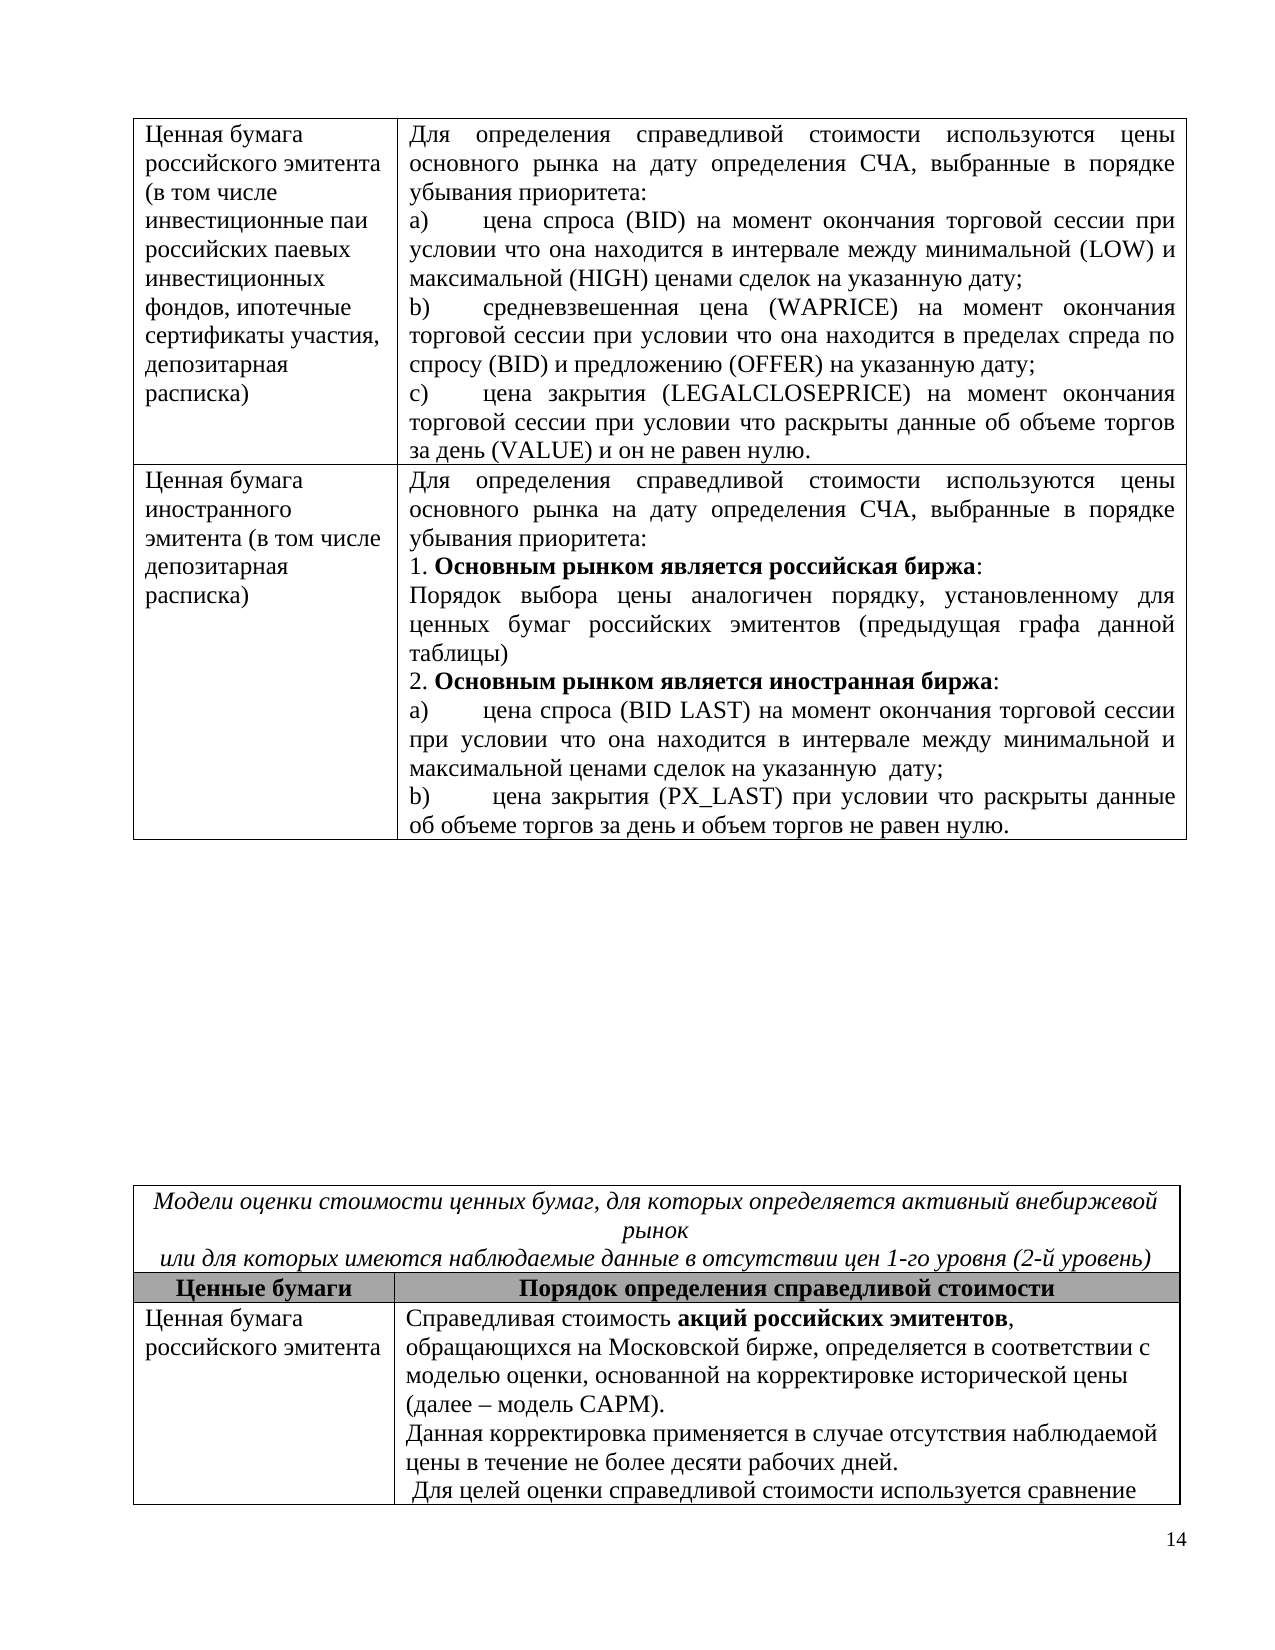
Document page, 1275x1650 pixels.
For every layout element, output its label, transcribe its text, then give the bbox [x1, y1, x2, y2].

table_cell Порядок определения справедливой стоимости [395, 1273, 1179, 1302]
table_cell Ценные бумаги [134, 1273, 394, 1302]
table_cell Ценная бумага иностранного эмитента (в том числе депозитарная расписка) [134, 465, 397, 839]
table_cell Для определения справедливой стоимости используются цены основного рынка на дату определения СЧА, выбранные в порядке убывания приоритета: цена спроса (BID) на момент окончания торговой сессии при условии что она находится в интервале между минимальной (LOW) и максимальной (HIGH) ценами сделок на указанную дату; средневзвешенная цена (WAPRICE) на момент окончания торговой сессии при условии что она находится в пределах спреда по спросу (BID) и предложению (OFFER) на указанную дату; цена закрытия (LEGALCLOSEPRICE) на момент окончания торговой сессии при условии что раскрыты данные об объеме торгов за день (VALUE) и он не равен нулю. [398, 119, 1186, 464]
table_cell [395, 1303, 1179, 1504]
table_cell Для определения справедливой стоимости используются цены основного рынка на дату определения СЧА, выбранные в порядке убывания приоритета: 1. Основным рынком является российская биржа: Порядок выбора цены аналогичен порядку, установленному для ценных бумаг российских эмитентов (предыдущая графа данной таблицы) 2. Основным рынком является иностранная биржа: цена спроса (BID LAST) на момент окончания торговой сессии при условии что она находится в интервале между минимальной и максимальной ценами сделок на указанную дату; цена закрытия (PX_LAST) при условии что раскрыты данные об объеме торгов за день и объем торгов не равен нулю. [398, 465, 1186, 839]
table_cell Ценная бумага российского эмитента (в том числе инвестиционные паи российских паевых инвестиционных фондов, ипотечные сертификаты участия, депозитарная расписка) [134, 119, 397, 464]
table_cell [134, 1303, 394, 1504]
table_header Модели оценки стоимости ценных бумаг, для которых определяется активный внебиржевой рынок или для которых имеются наблюдаемые данные в отсутствии цен 1-го уровня (2-й уровень) [134, 1186, 1179, 1272]
